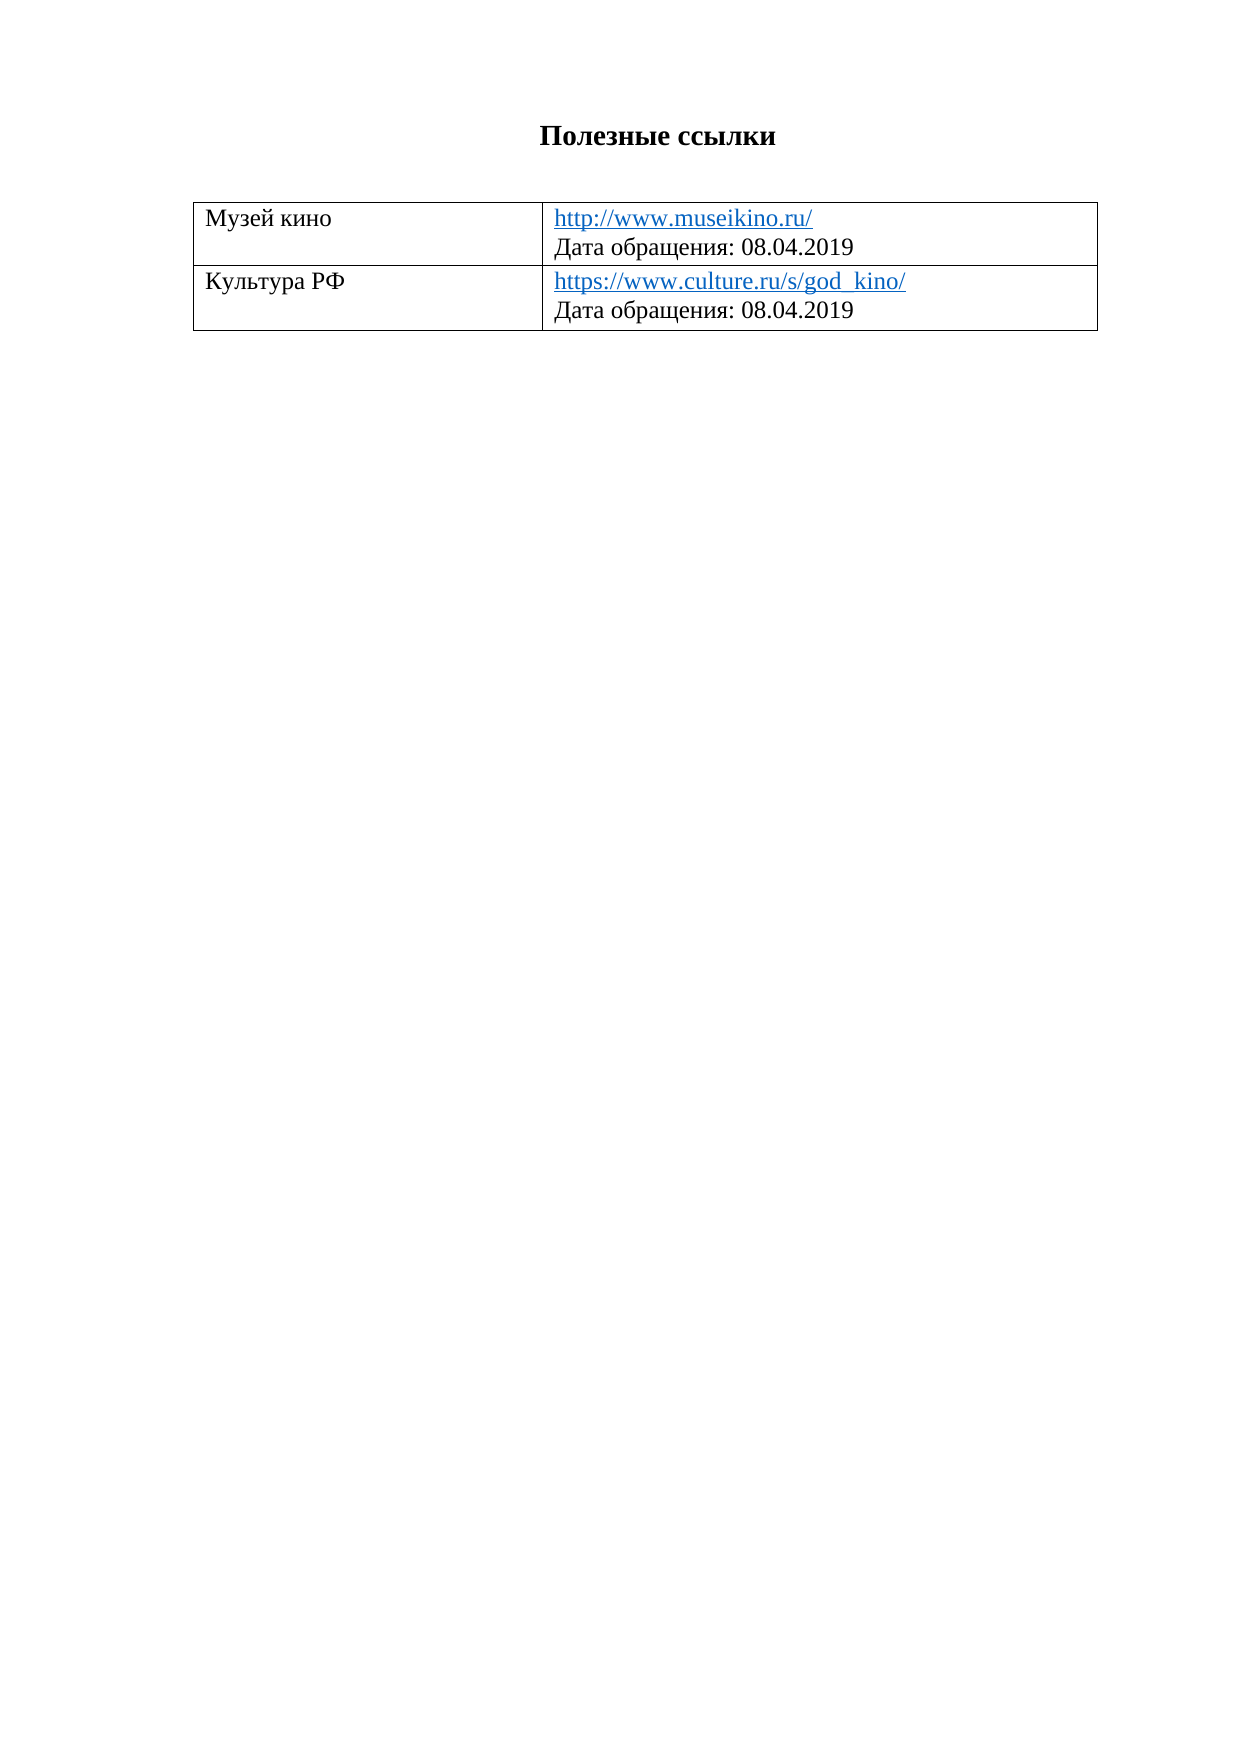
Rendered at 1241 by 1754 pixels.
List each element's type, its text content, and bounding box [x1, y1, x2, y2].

table_header http://www.museikino.ru/ Дата обращения: 08.04.2019 [543, 203, 1097, 265]
table_cell Культура РФ [194, 266, 542, 329]
table_cell https://www.culture.ru/s/god_kino/ Дата обращения: 08.04.2019 [543, 266, 1097, 329]
list Полезные ссылки [193, 118, 1122, 152]
table_header Музей кино [194, 203, 542, 265]
